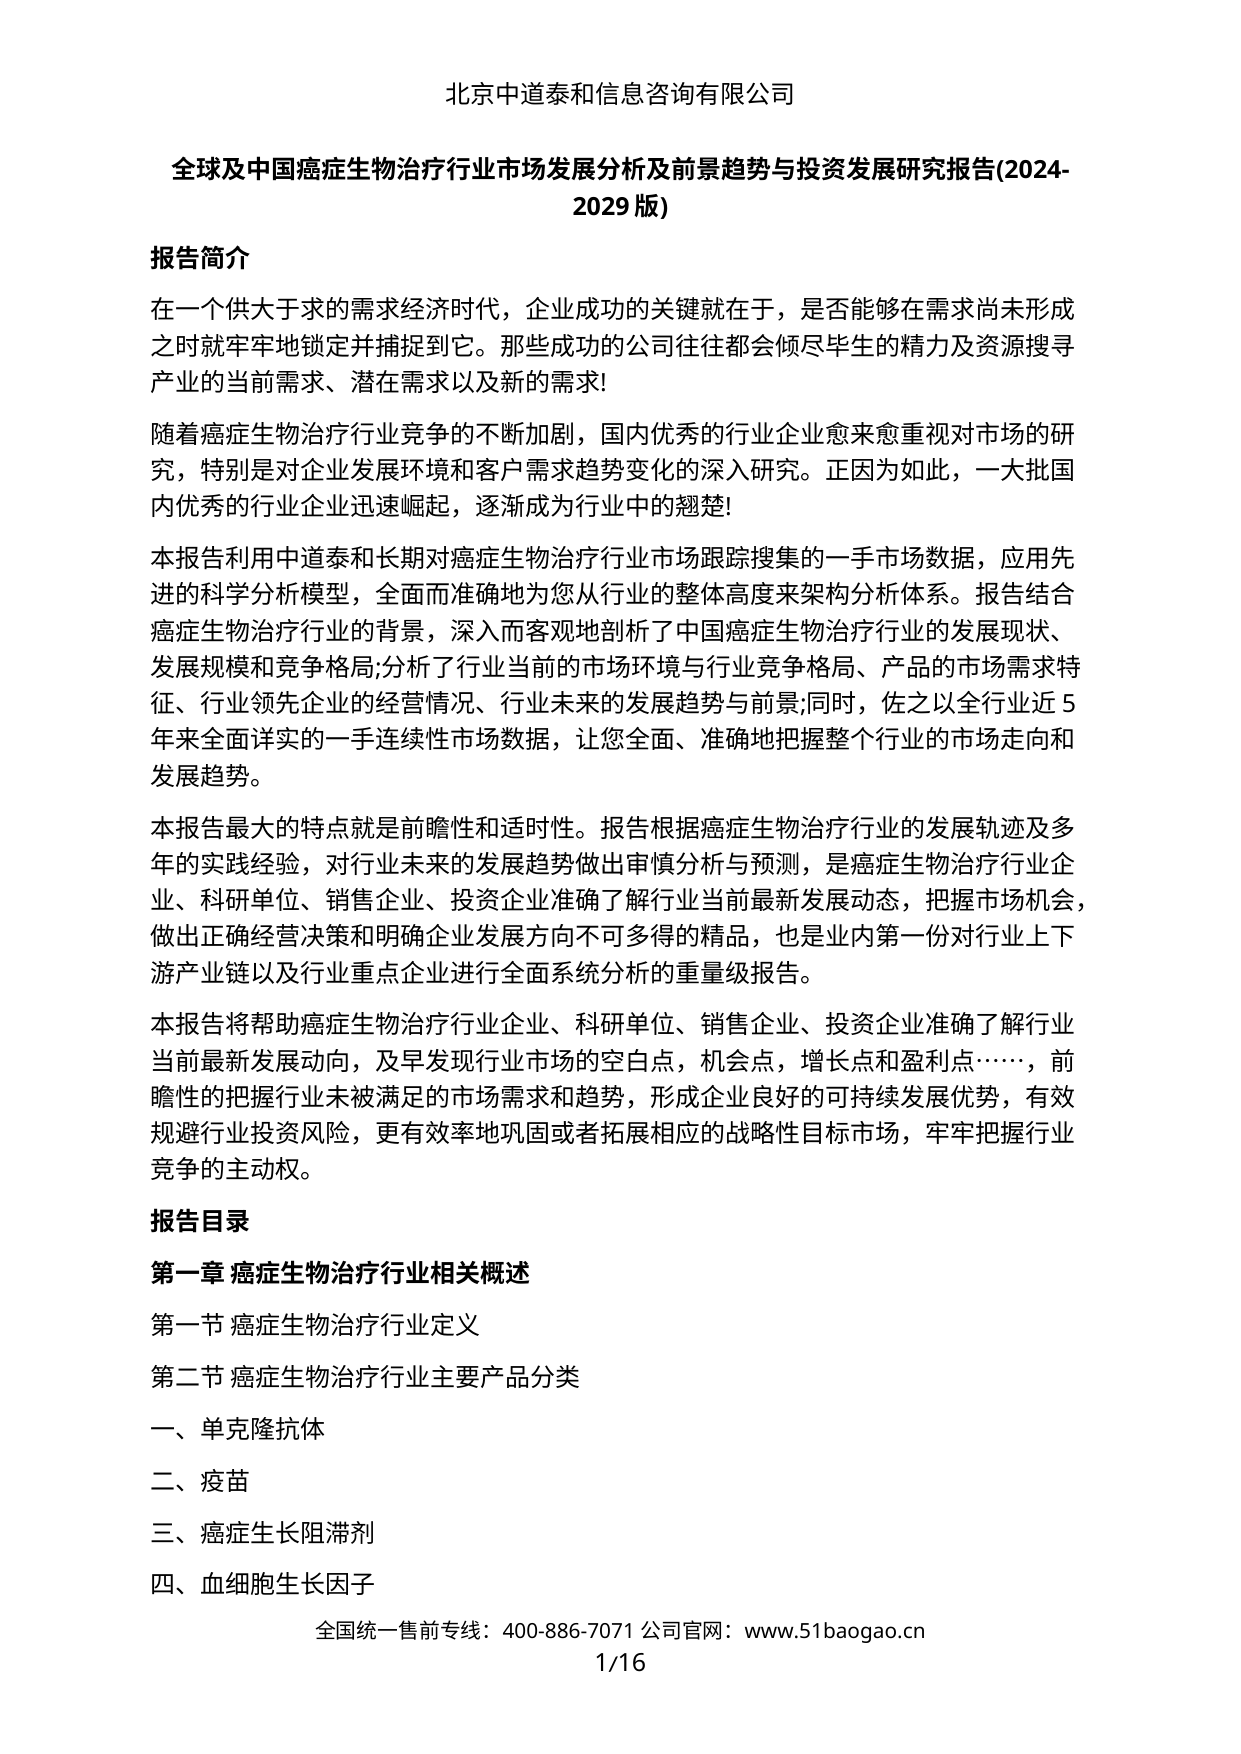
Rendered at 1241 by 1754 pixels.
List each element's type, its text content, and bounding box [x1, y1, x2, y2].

text 四、血细胞生长因子 [150, 1565, 1090, 1601]
text 第一节 癌症生物治疗行业定义 [150, 1306, 1090, 1342]
text 报告简介 [150, 238, 1090, 274]
text 第二节 癌症生物治疗行业主要产品分类 [150, 1357, 1090, 1394]
text 本报告将帮助癌症生物治疗行业企业、科研单位、销售企业、投资企业准确了解行业当前最新发展动向，及早发现行业市场的空白点，机会点，增长点和盈利点……，前瞻性的把握行业未被满足的市场需求和趋势，形成企业良好的可持续发展优势，有效规避行业投资风险，更有效率地巩固或者拓展相应的战略性目标市场，牢牢把握行业竞争的主动权。 [150, 1005, 1090, 1186]
text 第一章 癌症生物治疗行业相关概述 [150, 1254, 1090, 1290]
text 在一个供大于求的需求经济时代，企业成功的关键就在于，是否能够在需求尚未形成之时就牢牢地锁定并捕捉到它。那些成功的公司往往都会倾尽毕生的精力及资源搜寻产业的当前需求、潜在需求以及新的需求! [150, 290, 1090, 399]
text 三、癌症生长阻滞剂 [150, 1513, 1090, 1549]
text 一、单克隆抗体 [150, 1409, 1090, 1446]
text 本报告利用中道泰和长期对癌症生物治疗行业市场跟踪搜集的一手市场数据，应用先进的科学分析模型，全面而准确地为您从行业的整体高度来架构分析体系。报告结合癌症生物治疗行业的背景，深入而客观地剖析了中国癌症生物治疗行业的发展现状、发展规模和竞争格局;分析了行业当前的市场环境与行业竞争格局、产品的市场需求特征、行业领先企业的经营情况、行业未来的发展趋势与前景;同时，佐之以全行业近5年来全面详实的一手连续性市场数据，让您全面、准确地把握整个行业的市场走向和发展趋势。 [150, 539, 1090, 792]
text 报告目录 [150, 1202, 1090, 1238]
text 随着癌症生物治疗行业竞争的不断加剧，国内优秀的行业企业愈来愈重视对市场的研究，特别是对企业发展环境和客户需求趋势变化的深入研究。正因为如此，一大批国内优秀的行业企业迅速崛起，逐渐成为行业中的翘楚! [150, 414, 1090, 523]
text 二、疫苗 [150, 1461, 1090, 1497]
text 全球及中国癌症生物治疗行业市场发展分析及前景趋势与投资发展研究报告(2024-2029版) [150, 150, 1090, 222]
text 本报告最大的特点就是前瞻性和适时性。报告根据癌症生物治疗行业的发展轨迹及多年的实践经验，对行业未来的发展趋势做出审慎分析与预测，是癌症生物治疗行业企业、科研单位、销售企业、投资企业准确了解行业当前最新发展动态，把握市场机会，做出正确经营决策和明确企业发展方向不可多得的精品，也是业内第一份对行业上下游产业链以及行业重点企业进行全面系统分析的重量级报告。 [150, 808, 1090, 989]
